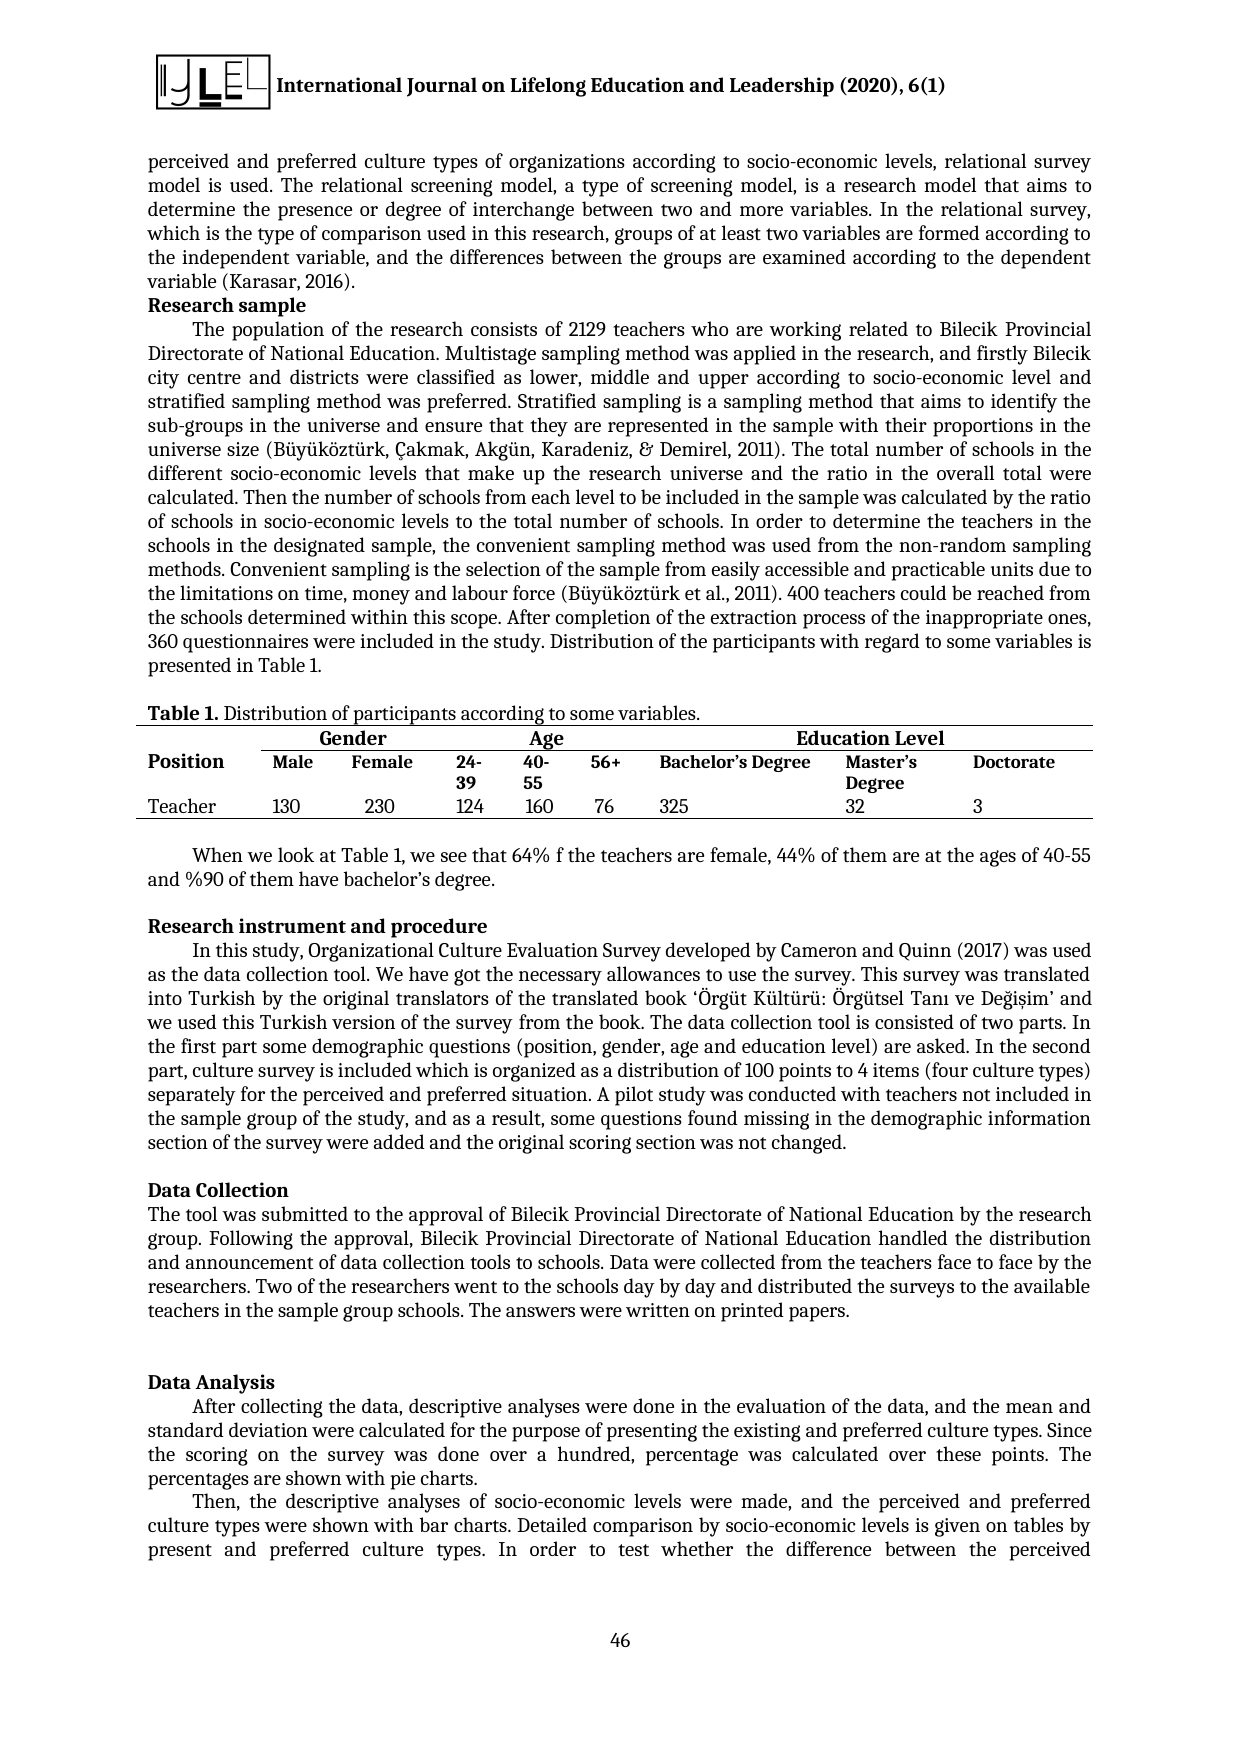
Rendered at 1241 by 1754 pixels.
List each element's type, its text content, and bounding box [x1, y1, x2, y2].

text When we look at Table 1, we see that 64% f the teachers are female, 44% of them are at the ages of 40-55 and %90 of them have bachelor’s degree. [148, 843, 1093, 891]
table_header Gender [261, 726, 445, 750]
table_cell Bachelor’s Degree [648, 751, 834, 794]
text Research sample [148, 294, 1093, 318]
table_cell 325 [648, 794, 834, 818]
table_cell 130 [261, 794, 353, 818]
text In this study, Organizational Culture Evaluation Survey developed by Cameron and Quinn (2017) was used as the data collection tool. We have got the necessary allowances to use the survey. This survey was translated into Turkish by the original translators of the translated book ‘Örgüt Kültürü: Örgütsel Tanı ve Değişim’ and we used this Turkish version of the survey from the book. The data collection tool is consisted of two parts. In the first part some demographic questions (position, gender, age and education level) are asked. In the second part, culture survey is included which is organized as a distribution of 100 points to 4 items (four culture types) separately for the perceived and preferred situation. A pilot study was conducted with teachers not included in the sample group of the study, and as a result, some questions found missing in the demographic information section of the survey were added and the original scoring section was not changed. [148, 939, 1093, 1155]
table_cell Female [340, 751, 445, 794]
text The population of the research consists of 2129 teachers who are working related to Bilecik Provincial Directorate of National Education. Multistage sampling method was applied in the research, and firstly Bilecik city centre and districts were classified as lower, middle and upper according to socio-economic level and stratified sampling method was preferred. Stratified sampling is a sampling method that aims to identify the sub-groups in the universe and ensure that they are represented in the sample with their proportions in the universe size (Büyüköztürk, Çakmak, Akgün, Karadeniz, & Demirel, 2011). The total number of schools in the different socio-economic levels that make up the research universe and the ratio in the overall total were calculated. Then the number of schools from each level to be included in the sample was calculated by the ratio of schools in socio-economic levels to the total number of schools. In order to determine the teachers in the schools in the designated sample, the convenient sampling method was used from the non-random sampling methods. Convenient sampling is the selection of the sample from easily accessible and practicable units due to the limitations on time, money and labour force (Büyüköztürk et al., 2011). 400 teachers could be reached from the schools determined within this scope. After completion of the extraction process of the inappropriate ones, 360 questionnaires were included in the study. Distribution of the participants with regard to some variables is presented in Table 1. [148, 318, 1093, 677]
table_cell 40-55 [512, 751, 579, 794]
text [148, 1490, 1093, 1562]
table_header Education Level [648, 726, 1093, 750]
text The tool was submitted to the approval of Bilecik Provincial Directorate of National Education by the research group. Following the approval, Bilecik Provincial Directorate of National Education handled the distribution and announcement of data collection tools to schools. Data were collected from the teachers face to face by the researchers. Two of the researchers went to the schools day by day and distributed the surveys to the available teachers in the sample group schools. The answers were written on printed papers. [148, 1203, 1093, 1322]
table_cell Teacher [136, 794, 261, 818]
table_cell 32 [834, 794, 962, 818]
text Data Collection [148, 1179, 1093, 1203]
text Data Analysis [148, 1370, 1093, 1394]
table_cell Male [261, 751, 340, 794]
table_cell 24-39 [445, 751, 512, 794]
table_cell 124 [445, 794, 514, 818]
picture [148, 53, 273, 113]
text Research instrument and procedure [148, 915, 1093, 939]
table_header Age [445, 726, 648, 750]
text After collecting the data, descriptive analyses were done in the evaluation of the data, and the mean and standard deviation were calculated for the purpose of presenting the existing and preferred culture types. Since the scoring on the survey was done over a hundred, percentage was calculated over these points. The percentages are shown with pie charts. [148, 1394, 1093, 1490]
table_cell 230 [353, 794, 445, 818]
table_cell 76 [583, 794, 648, 818]
table_header Position [136, 726, 261, 794]
table_cell 160 [514, 794, 583, 818]
table_cell 3 [962, 794, 1093, 818]
table_cell Master’s Degree [834, 751, 962, 794]
text Table 1. Distribution of participants according to some variables. [148, 701, 1093, 725]
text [148, 150, 1093, 294]
table_cell 56+ [579, 751, 648, 794]
table_cell Doctorate [962, 751, 1093, 794]
